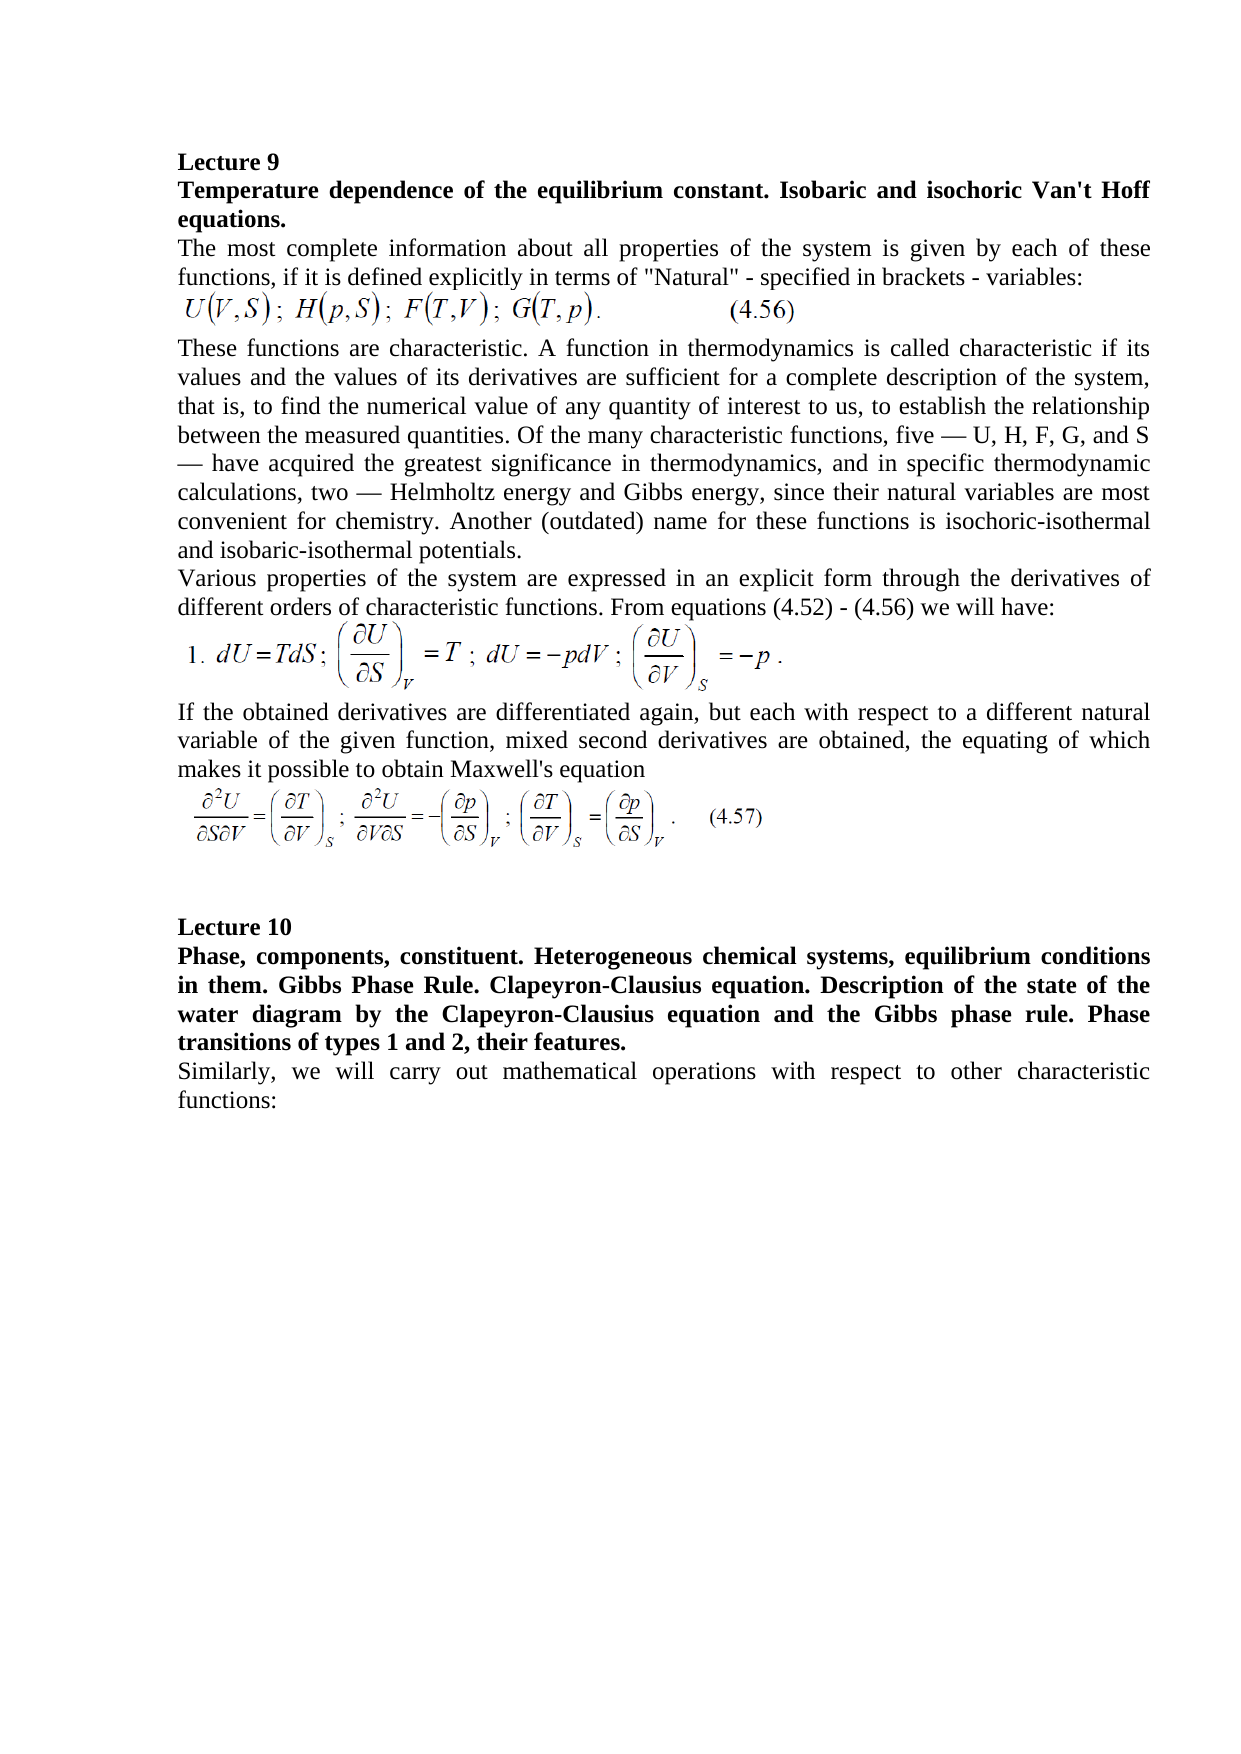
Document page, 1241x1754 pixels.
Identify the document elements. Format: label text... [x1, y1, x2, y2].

text Various properties of the system are expressed in an explicit form through the derivatives of different orders of characteristic functions. From equations (4.52) - (4.56) we will have: [177, 563, 1152, 621]
picture [177, 783, 765, 855]
text If the obtained derivatives are differentiated again, but each with respect to a different natural variable of the given function, mixed second derivatives are obtained, the equating of which makes it possible to obtain Maxwell's equation [177, 697, 1152, 783]
text The most complete information about all properties of the system is given by each of these functions, if it is defined explicitly in terms of "Natural" - specified in brackets - variables: [177, 233, 1152, 291]
picture [177, 621, 785, 697]
picture [177, 290, 797, 334]
text Temperature dependence of the equilibrium constant. Isobaric and isochoric Van't Hoff equations. [177, 176, 1152, 233]
text Lecture 9 [177, 147, 1152, 176]
text Similarly, we will carry out mathematical operations with respect to other characteristic functions: [177, 1056, 1152, 1114]
text Phase, components, constituent. Heterogeneous chemical systems, equilibrium conditions in them. Gibbs Phase Rule. Clapeyron-Clausius equation. Description of the state of the water diagram by the Clapeyron-Clausius equation and the Gibbs phase rule. Phase transitions of types 1 and 2, their features. [177, 941, 1152, 1056]
text These functions are characteristic. A function in thermodynamics is called characteristic if its values ​​and the values ​​of its derivatives are sufficient for a complete description of the system, that is, to find the numerical value of any quantity of interest to us, to establish the relationship between the measured quantities. Of the many characteristic functions, five — U, H, F, G, and S — have acquired the greatest significance in thermodynamics, and in specific thermodynamic calculations, two — Helmholtz energy and Gibbs energy, since their natural variables are most convenient for chemistry. Another (outdated) name for these functions is isochoric-isothermal and isobaric-isothermal potentials. [177, 333, 1152, 563]
text Lecture 10 [177, 912, 1152, 941]
